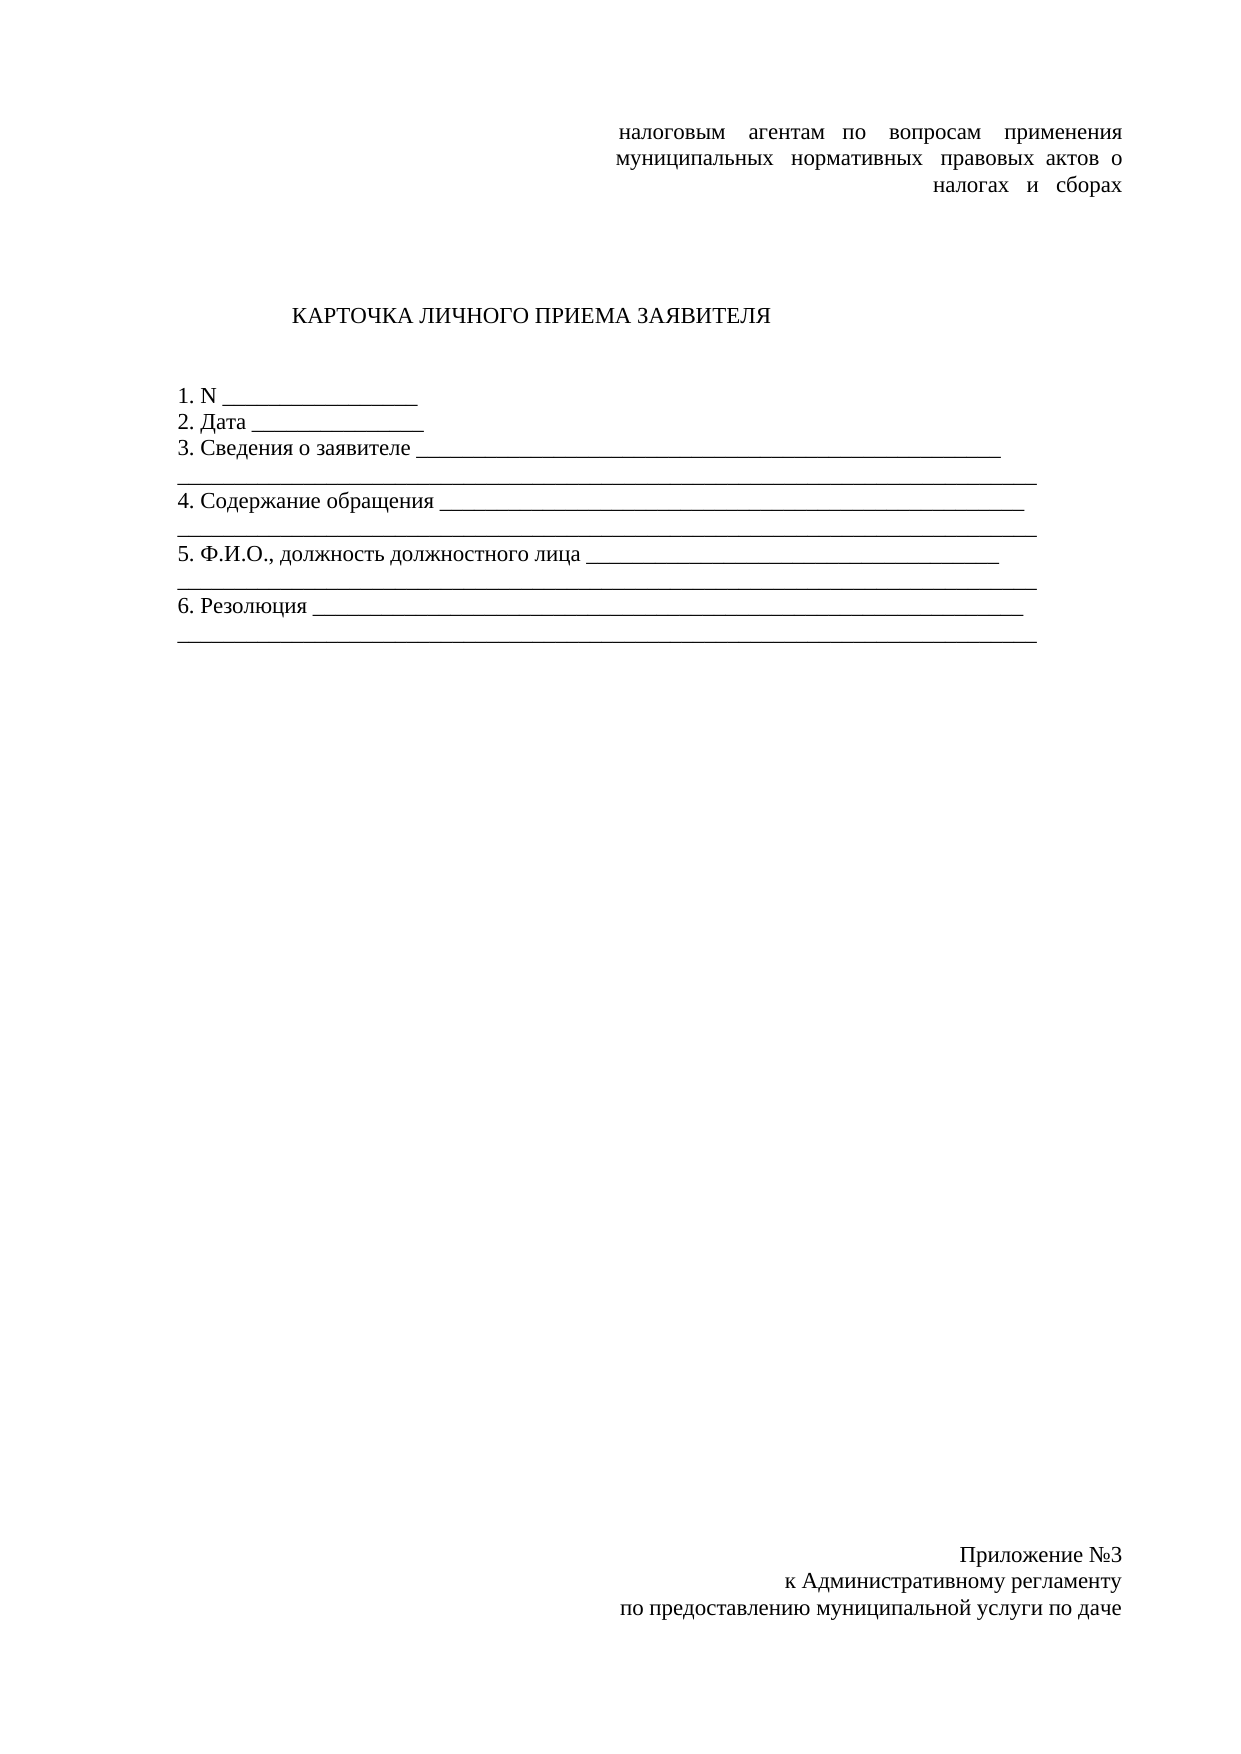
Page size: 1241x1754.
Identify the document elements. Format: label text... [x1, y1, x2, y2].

text налогах и сборах [177, 171, 1122, 197]
text 2. Дата _______________ [177, 408, 1122, 434]
text по предоставлению муниципальной услуги по даче [177, 1594, 1122, 1620]
text ___________________________________________________________________________ [177, 619, 1122, 645]
text ___________________________________________________________________________ [177, 461, 1122, 487]
text 4. Содержание обращения ___________________________________________________ [177, 487, 1122, 513]
text 1. N _________________ [177, 382, 1122, 408]
text ___________________________________________________________________________ [177, 513, 1122, 540]
text налоговым агентам по вопросам применения [177, 118, 1122, 144]
text 3. Сведения о заявителе ___________________________________________________ [177, 434, 1122, 461]
text к Административному регламенту [177, 1568, 1122, 1594]
text 5. Ф.И.О., должность должностного лица ____________________________________ [177, 540, 1122, 566]
text Приложение №3 [177, 1541, 1122, 1568]
text 6. Резолюция ______________________________________________________________ [177, 592, 1122, 619]
text КАРТОЧКА ЛИЧНОГО ПРИЕМА ЗАЯВИТЕЛЯ [177, 303, 1122, 329]
text муниципальных нормативных правовых актов о [177, 144, 1122, 171]
text ___________________________________________________________________________ [177, 566, 1122, 592]
